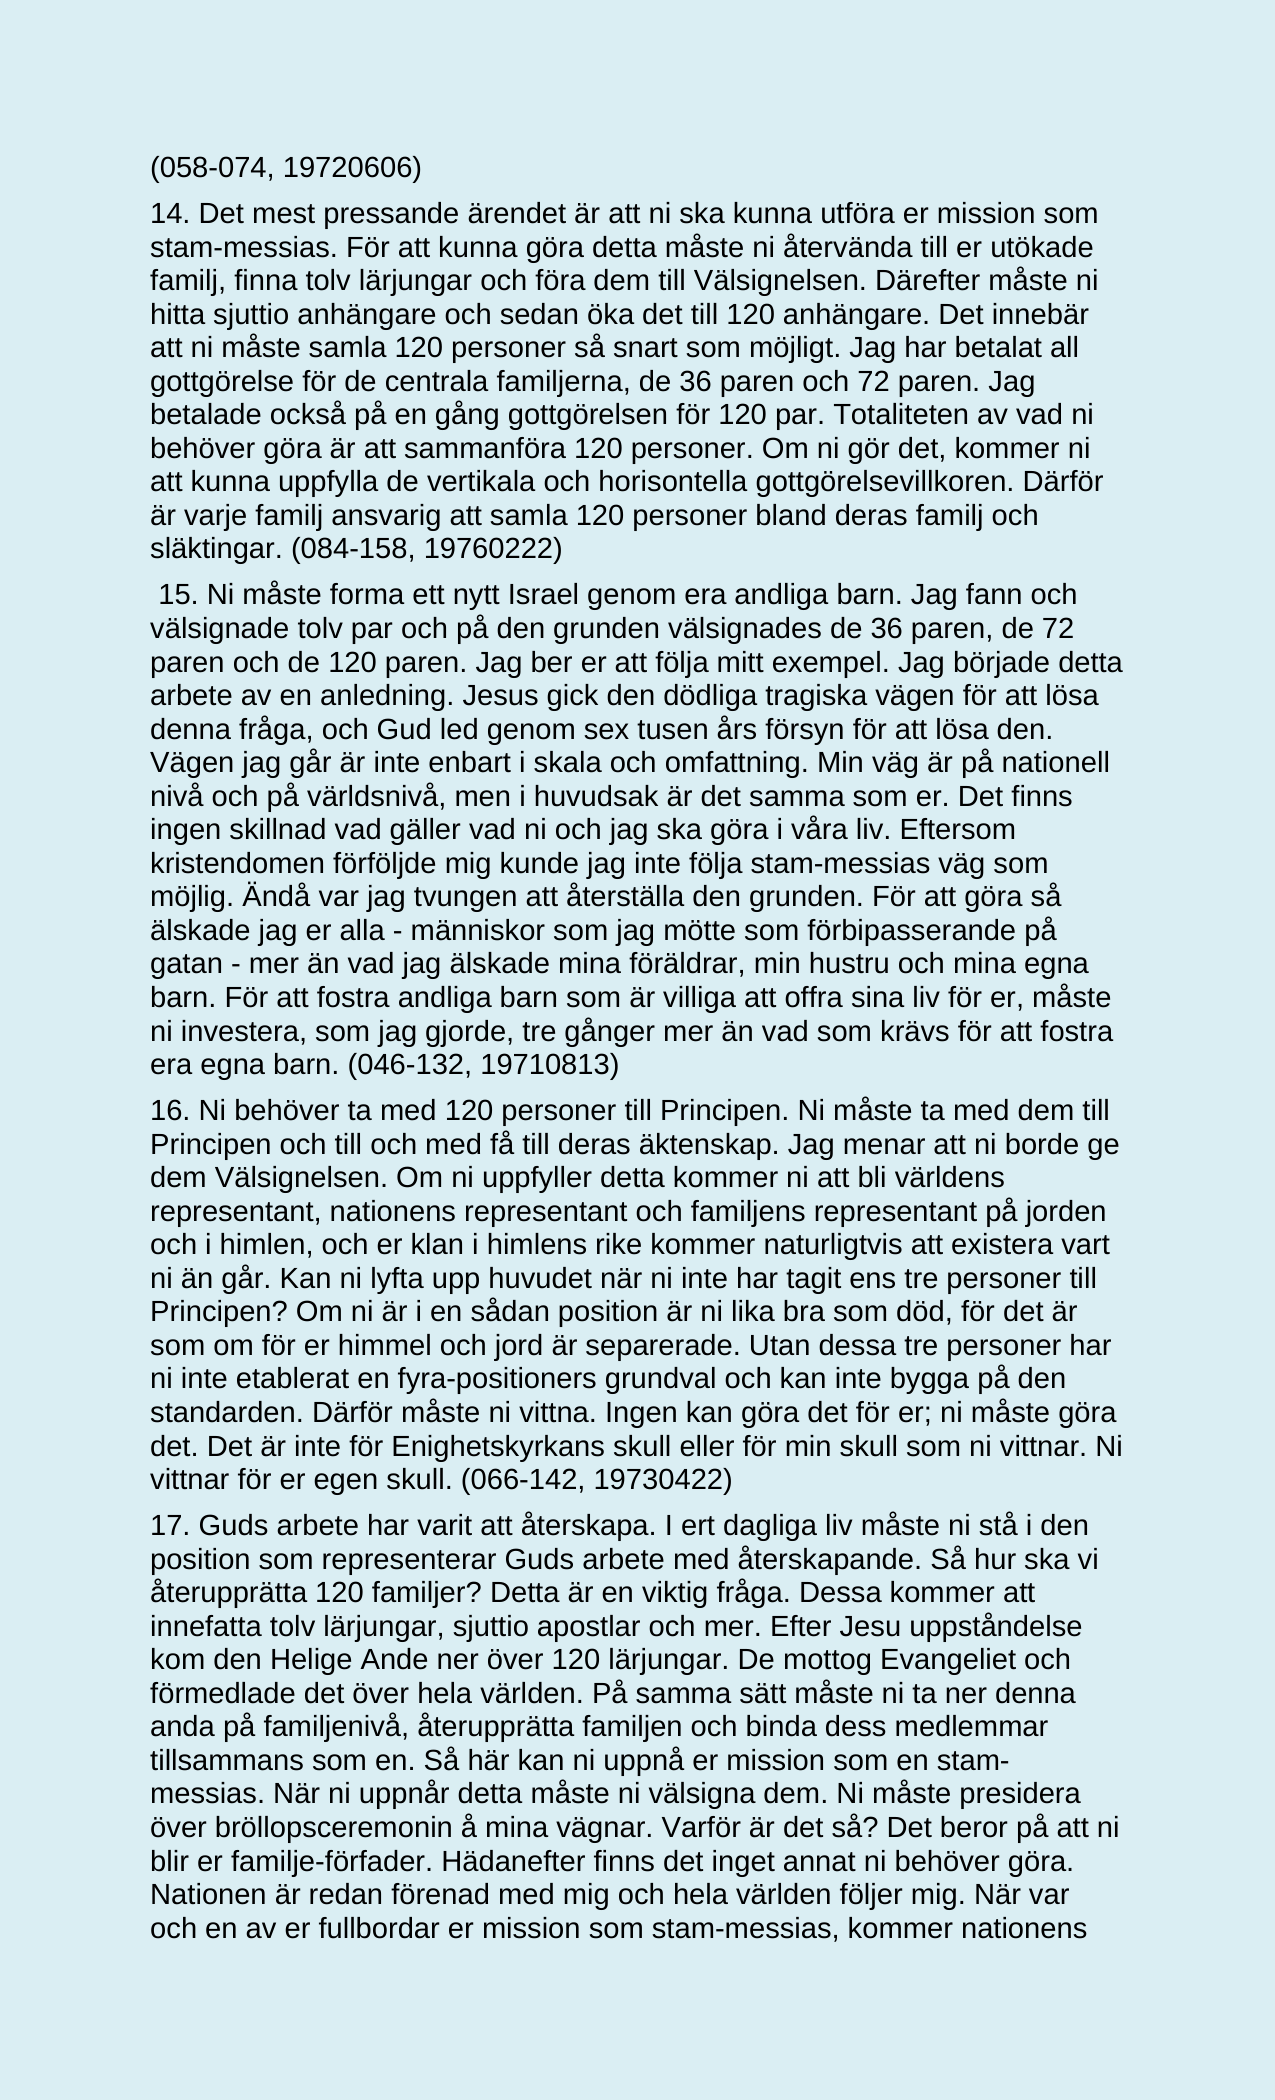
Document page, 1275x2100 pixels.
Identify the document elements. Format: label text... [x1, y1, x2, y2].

text 14. Det mest pressande ärendet är att ni ska kunna utföra er mission som stam-messias. För att kunna göra detta måste ni återvända till er utökade familj, finna tolv lärjungar och föra dem till Välsignelsen. Därefter måste ni hitta sjuttio anhängare och sedan öka det till 120 anhängare. Det innebär att ni måste samla 120 personer så snart som möjligt. Jag har betalat all gottgörelse för de centrala familjerna, de 36 paren och 72 paren. Jag betalade också på en gång gottgörelsen för 120 par. Totaliteten av vad ni behöver göra är att sammanföra 120 personer. Om ni gör det, kommer ni att kunna uppfylla de vertikala och horisontella gottgörelsevillkoren. Därför är varje familj ansvarig att samla 120 personer bland deras familj och släktingar. (084-158, 19760222) [150, 196, 1125, 565]
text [150, 150, 1125, 183]
text 16. Ni behöver ta med 120 personer till Principen. Ni måste ta med dem till Principen och till och med få till deras äktenskap. Jag menar att ni borde ge dem Välsignelsen. Om ni uppfyller detta kommer ni att bli världens representant, nationens representant och familjens representant på jorden och i himlen, och er klan i himlens rike kommer naturligtvis att existera vart ni än går. Kan ni lyfta upp huvudet när ni inte har tagit ens tre personer till Principen? Om ni är i en sådan position är ni lika bra som död, för det är som om för er himmel och jord är separerade. Utan dessa tre personer har ni inte etablerat en fyra-positioners grundval och kan inte bygga på den standarden. Därför måste ni vittna. Ingen kan göra det för er; ni måste göra det. Det är inte för Enighetskyrkans skull eller för min skull som ni vittnar. Ni vittnar för er egen skull. (066-142, 19730422) [150, 1093, 1125, 1496]
text 15. Ni måste forma ett nytt Israel genom era andliga barn. Jag fann och välsignade tolv par och på den grunden välsignades de 36 paren, de 72 paren och de 120 paren. Jag ber er att följa mitt exempel. Jag började detta arbete av en anledning. Jesus gick den dödliga tragiska vägen för att lösa denna fråga, och Gud led genom sex tusen års försyn för att lösa den. Vägen jag går är inte enbart i skala och omfattning. Min väg är på nationell nivå och på världsnivå, men i huvudsak är det samma som er. Det finns ingen skillnad vad gäller vad ni och jag ska göra i våra liv. Eftersom kristendomen förföljde mig kunde jag inte följa stam-messias väg som möjlig. Ändå var jag tvungen att återställa den grunden. För att göra så älskade jag er alla - människor som jag mötte som förbipasserande på gatan - mer än vad jag älskade mina föräldrar, min hustru och mina egna barn. För att fostra andliga barn som är villiga att offra sina liv för er, måste ni investera, som jag gjorde, tre gånger mer än vad som krävs för att fostra era egna barn. (046-132, 19710813) [150, 577, 1125, 1081]
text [150, 1508, 1125, 1944]
